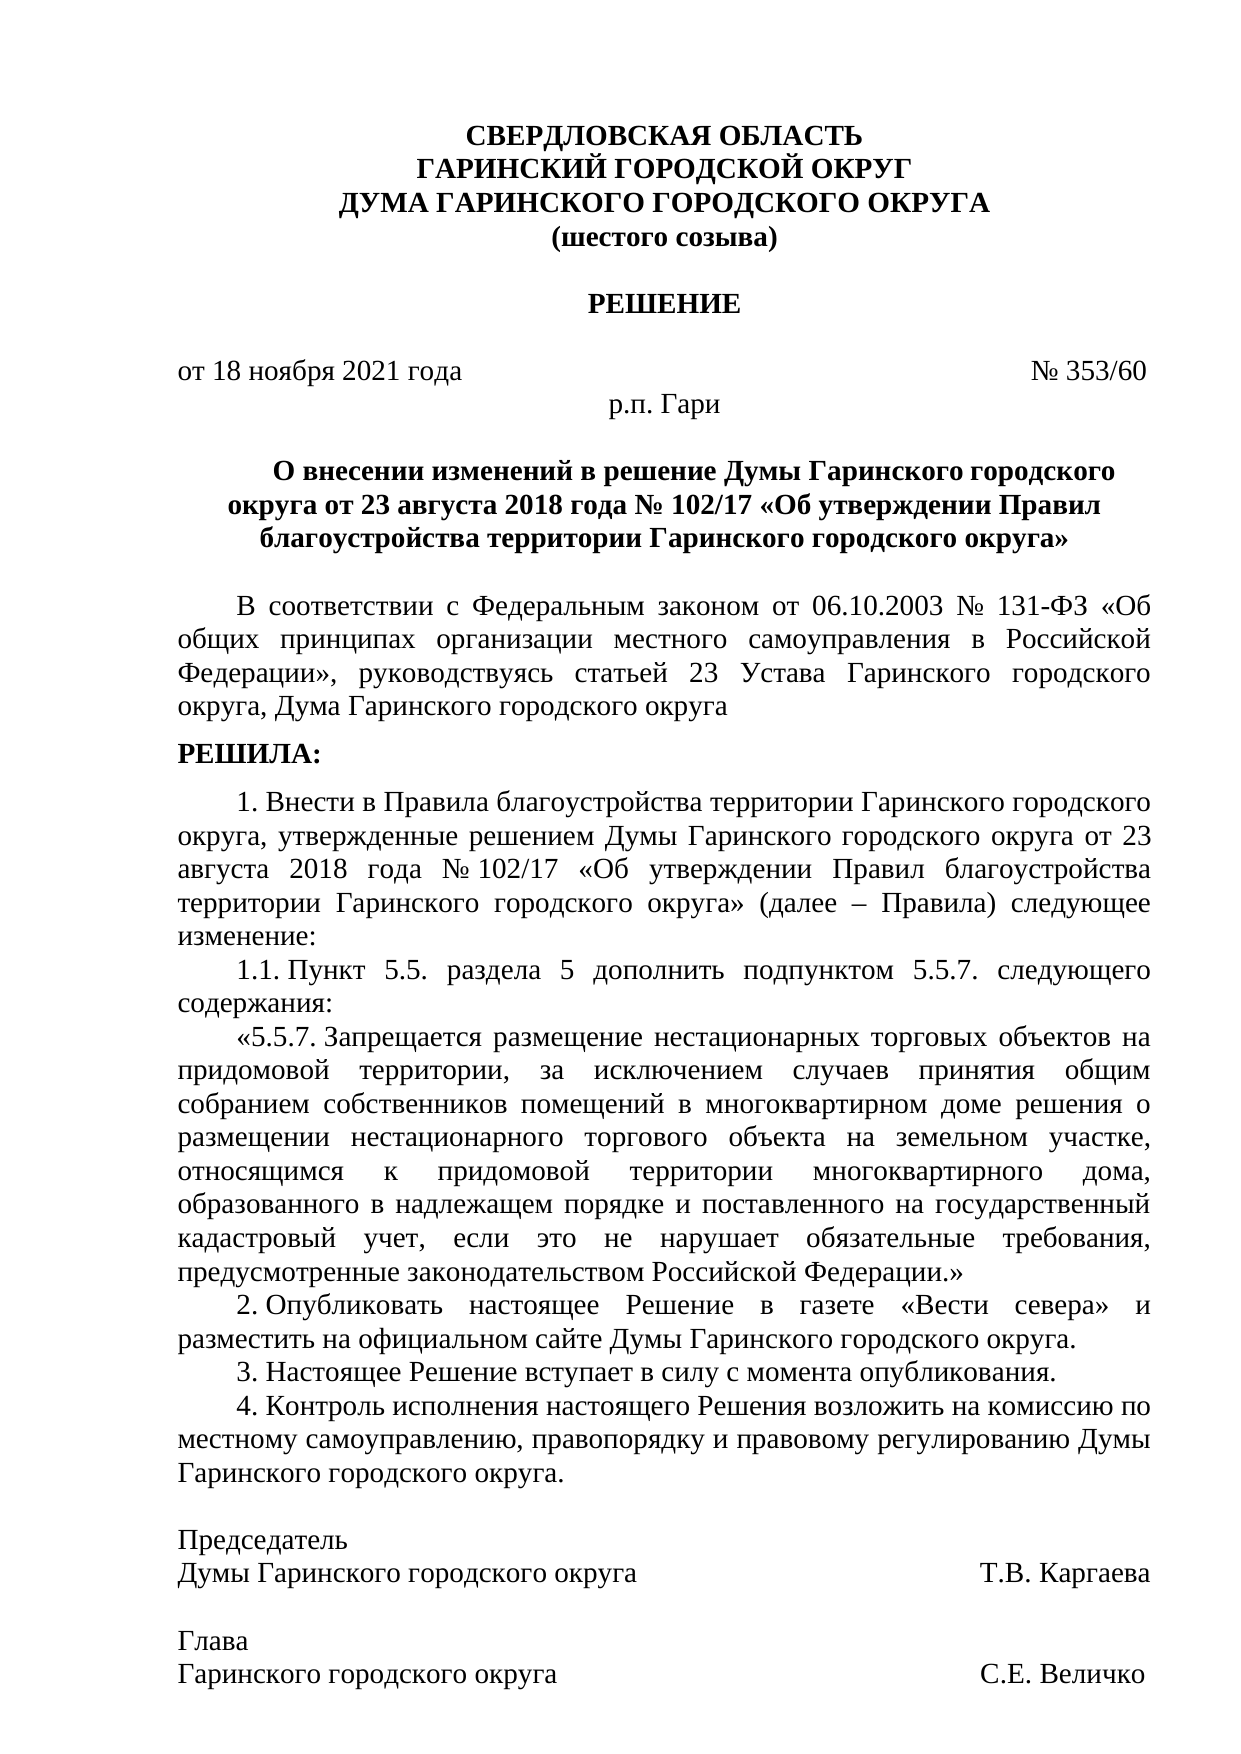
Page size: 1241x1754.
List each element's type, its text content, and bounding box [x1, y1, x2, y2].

text Глава [177, 1623, 1152, 1656]
title р.п. Гари [177, 386, 1152, 420]
text «5.5.7. Запрещается размещение нестационарных торговых объектов на придомовой территории, за исключением случаев принятия общим собранием собственников помещений в многоквартирном доме решения о размещении нестационарного торгового объекта на земельном участке, относящимся к придомовой территории многоквартирного дома, образованного в надлежащем порядке и поставленного на государственный кадастровый учет, если это не нарушает обязательные требования, предусмотренные законодательством Российской Федерации.» [177, 1019, 1152, 1287]
text Председатель [177, 1522, 1152, 1556]
text 2. Опубликовать настоящее Решение в газете «Вести севера» и разместить на официальном сайте Думы Гаринского городского округа. [177, 1287, 1152, 1354]
title ДУМА ГАРИНСКОГО ГОРОДСКОГО ОКРУГА [177, 185, 1152, 219]
text 1. Внести в Правила благоустройства территории Гаринского городского округа, утвержденные решением Думы Гаринского городского округа от 23 августа 2018 года № 102/17 «Об утверждении Правил благоустройства территории Гаринского городского округа» (далее – Правила) следующее изменение: [177, 784, 1152, 952]
title от 18 ноября 2021 года № 353/60 [177, 353, 1152, 386]
text О внесении изменений в решение Думы Гаринского городского округа от 23 августа 2018 года № 102/17 «Об утверждении Правил благоустройства территории Гаринского городского округа» [177, 453, 1152, 554]
text РЕШИЛА: [177, 736, 1152, 770]
text Думы Гаринского городского округа Т.В. Каргаева [177, 1556, 1152, 1589]
text Гаринского городского округа С.Е. Величко [177, 1656, 1152, 1690]
title (шестого созыва) [177, 219, 1152, 252]
text В соответствии с Федеральным законом от 06.10.2003 № 131-ФЗ «Об общих принципах организации местного самоуправления в Российской Федерации», руководствуясь статьей 23 Устава Гаринского городского округа, Дума Гаринского городского округа [177, 588, 1152, 722]
text 3. Настоящее Решение вступает в силу с момента опубликования. [177, 1354, 1152, 1388]
text 4. Контроль исполнения настоящего Решения возложить на комиссию по местному самоуправлению, правопорядку и правовому регулированию Думы Гаринского городского округа. [177, 1388, 1152, 1488]
title СВЕРДЛОВСКАЯ ОБЛАСТЬ ГАРИНСКИЙ ГОРОДСКОЙ ОКРУГ [177, 118, 1152, 185]
title РЕШЕНИЕ [177, 286, 1152, 319]
text 1.1. Пункт 5.5. раздела 5 дополнить подпунктом 5.5.7. следующего содержания: [177, 952, 1152, 1019]
